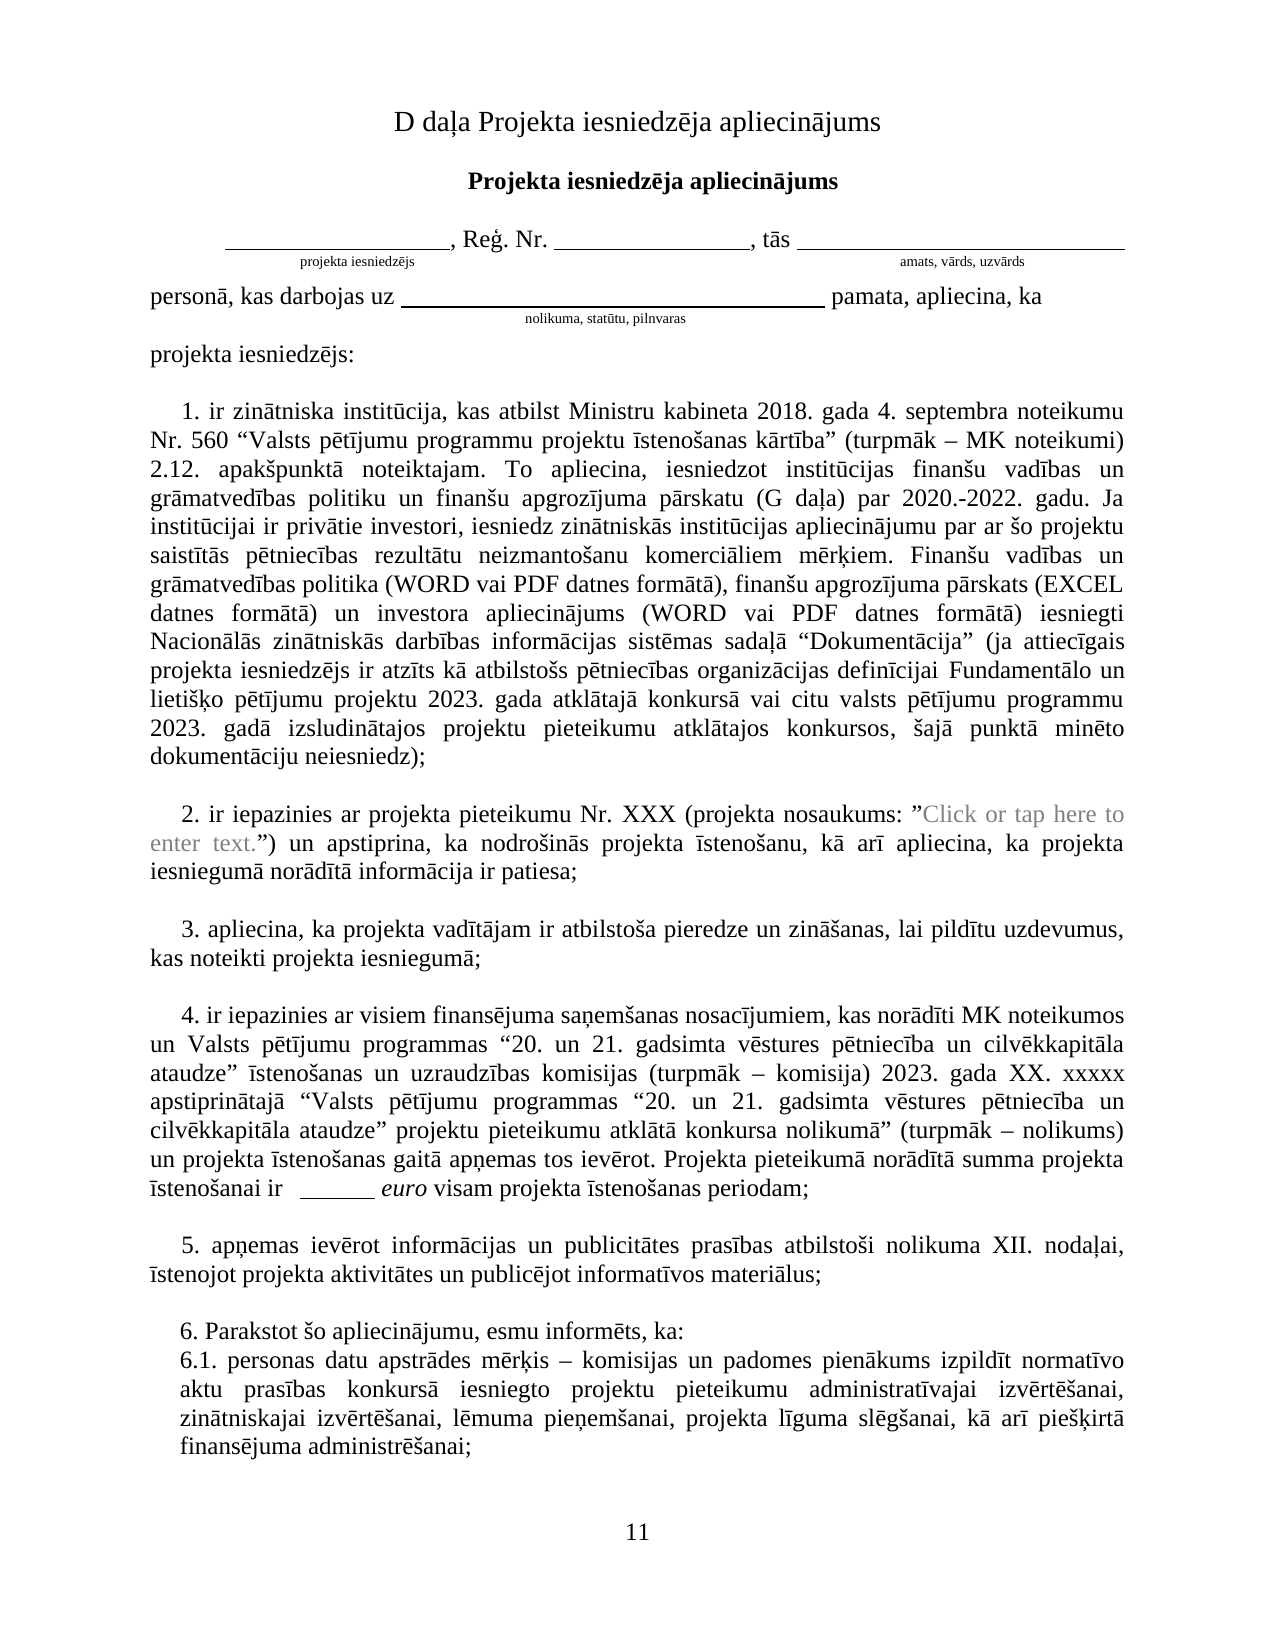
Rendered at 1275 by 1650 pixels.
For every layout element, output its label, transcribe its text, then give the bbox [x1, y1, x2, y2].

text 3. apliecina, ka projekta vadītājam ir atbilstoša pieredze un zināšanas, lai pildītu uzdevumus, kas noteikti projekta iesniegumā; [150, 914, 1125, 971]
text 6.1. personas datu apstrādes mērķis – komisijas un padomes pienākums izpildīt normatīvo aktu prasības konkursā iesniegto projektu pieteikumu administratīvajai izvērtēšanai, zinātniskajai izvērtēšanai, lēmuma pieņemšanai, projekta līguma slēgšanai, kā arī piešķirtā finansējuma administrēšanai; [179, 1345, 1125, 1460]
text personā, kas darbojas uz pamata, apliecina, ka [150, 281, 1125, 310]
text 2. ir iepazinies ar projekta pieteikumu Nr. (projekta nosaukums: ””) un apstiprina, ka nodrošinās projekta īstenošanu, kā arī apliecina, ka projekta iesniegumā norādītā informācija ir patiesa; [150, 799, 1125, 885]
subtitle D daļa Projekta iesniedzēja apliecinājums [150, 104, 1125, 137]
text nolikuma, statūtu, pilnvaras [450, 310, 1125, 339]
text Projekta iesniedzēja apliecinājums [150, 166, 1125, 195]
text 6. Parakstot šo apliecinājumu, esmu informēts, ka: [179, 1316, 1125, 1345]
text 5. apņemas ievērot informācijas un publicitātes prasības atbilstoši nolikuma XII. nodaļai, īstenojot projekta aktivitātes un publicējot informatīvos materiālus; [150, 1230, 1125, 1288]
text 1. ir zinātniska institūcija, kas atbilst Ministru kabineta 2018. gada 4. septembra noteikumu Nr. 560 “Valsts pētījumu programmu projektu īstenošanas kārtība” (turpmāk – MK noteikumi) 2.12. apakšpunktā noteiktajam. To apliecina, iesniedzot institūcijas finanšu vadības un grāmatvedības politiku un finanšu apgrozījuma pārskatu (G daļa) par 2020.-2022. gadu. Ja institūcijai ir privātie investori, iesniedz zinātniskās institūcijas apliecinājumu par ar šo projektu saistītās pētniecības rezultātu neizmantošanu komerciāliem mērķiem. Finanšu vadības un grāmatvedības politika (WORD vai PDF datnes formātā), finanšu apgrozījuma pārskats (EXCEL datnes formātā) un investora apliecinājums (WORD vai PDF datnes formātā) iesniegti Nacionālās zinātniskās darbības informācijas sistēmas sadaļā “Dokumentācija” (ja attiecīgais projekta iesniedzējs ir atzīts kā atbilstošs pētniecības organizācijas definīcijai , šajā punktā minēto dokumentāciju neiesniedz); [150, 396, 1125, 770]
text projekta iesniedzējs amats, vārds, uzvārds [150, 253, 1125, 281]
text 4. ir iepazinies ar visiem finansējuma saņemšanas nosacījumiem, kas norādīti MK noteikumos un Valsts pētījumu programmas “” īstenošanas un uzraudzības komisijas (turpmāk – komisija) 20. gada . apstiprinātajā “Valsts pētījumu programmas “” projektu pieteikumu atklātā konkursa nolikumā” (turpmāk – nolikums) un projekta īstenošanas gaitā apņemas tos ievērot. Projekta pieteikumā norādītā summa projekta īstenošanai ir euro visam projekta īstenošanas periodam; [150, 1000, 1125, 1201]
text projekta iesniedzējs: [150, 339, 1125, 368]
text , Reģ. Nr. , tās [150, 224, 1125, 253]
